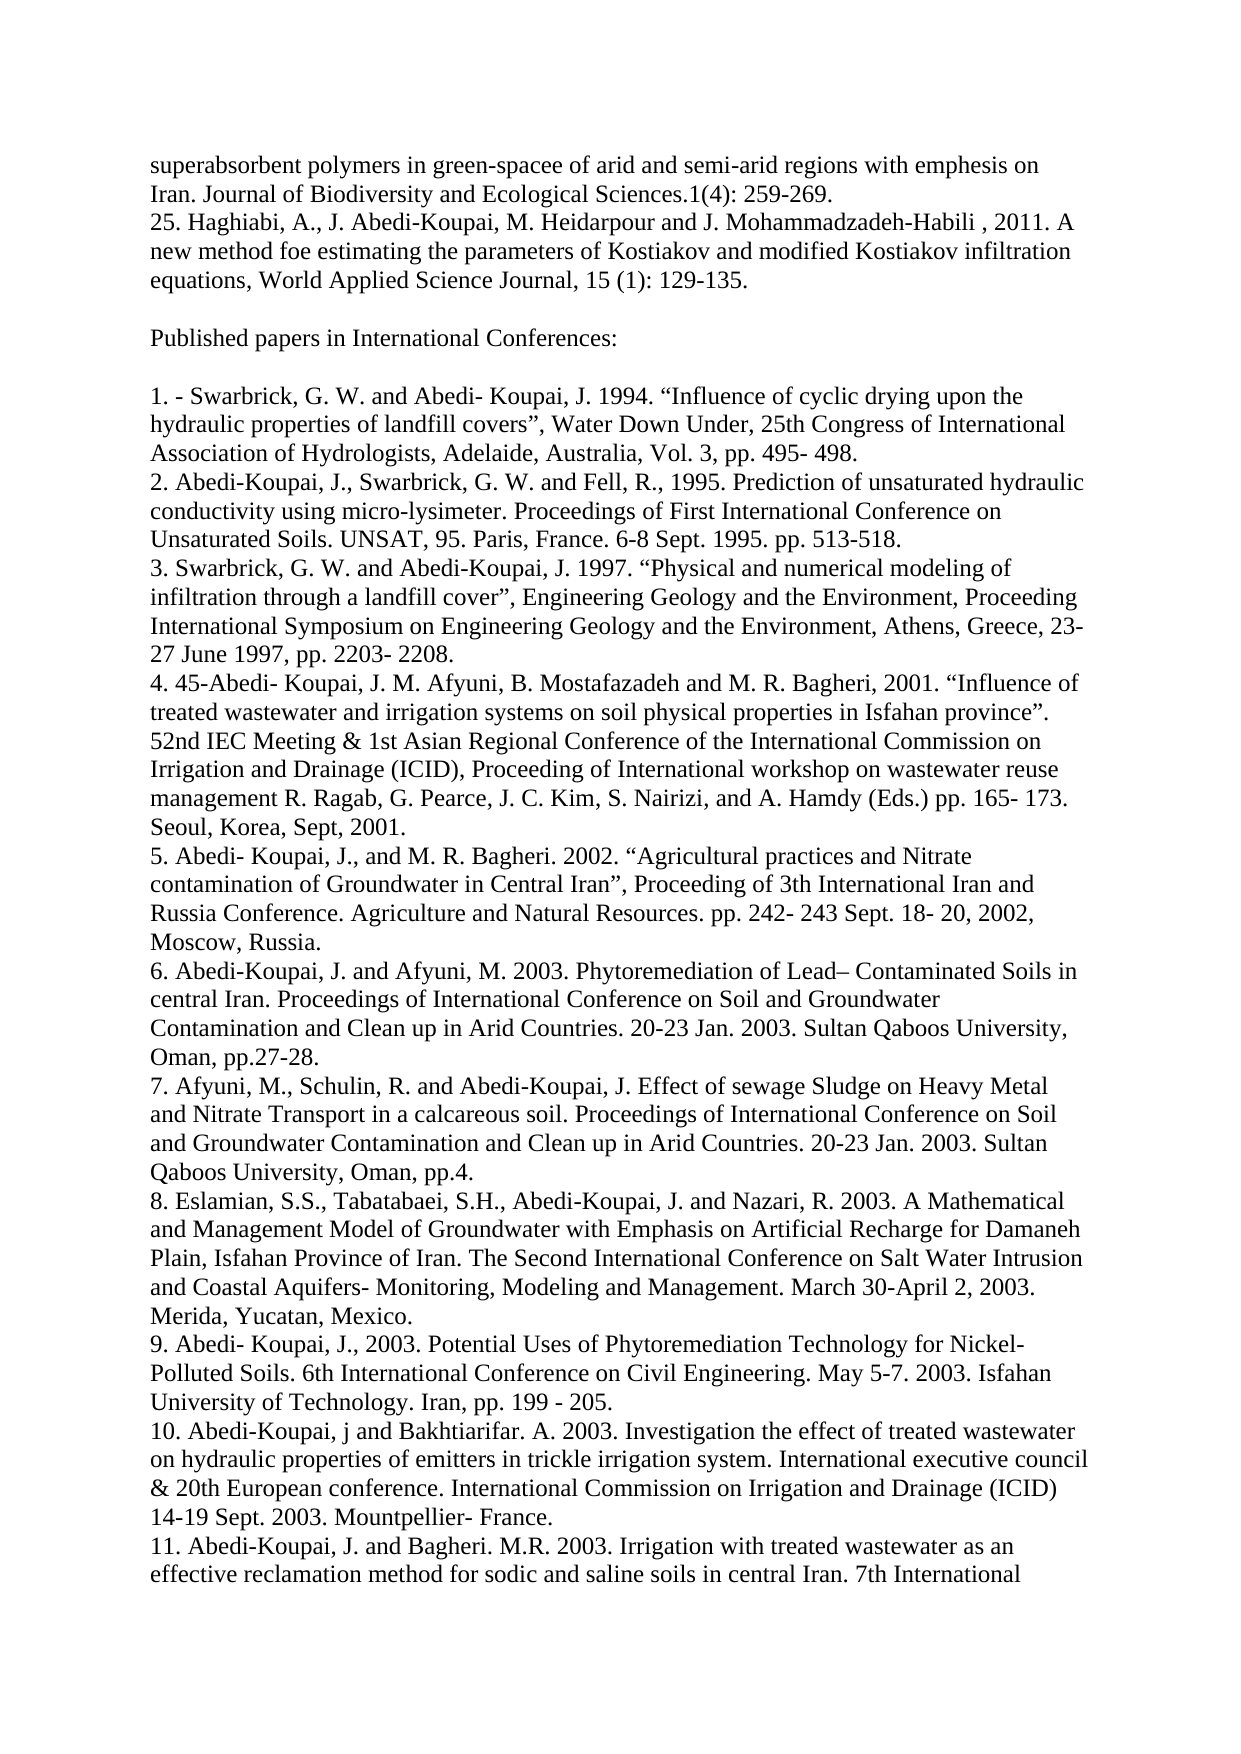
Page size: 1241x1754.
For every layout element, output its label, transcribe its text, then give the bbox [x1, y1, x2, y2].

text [150, 381, 1090, 1588]
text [150, 150, 1090, 294]
text Published papers in International Conferences: [150, 323, 1090, 352]
